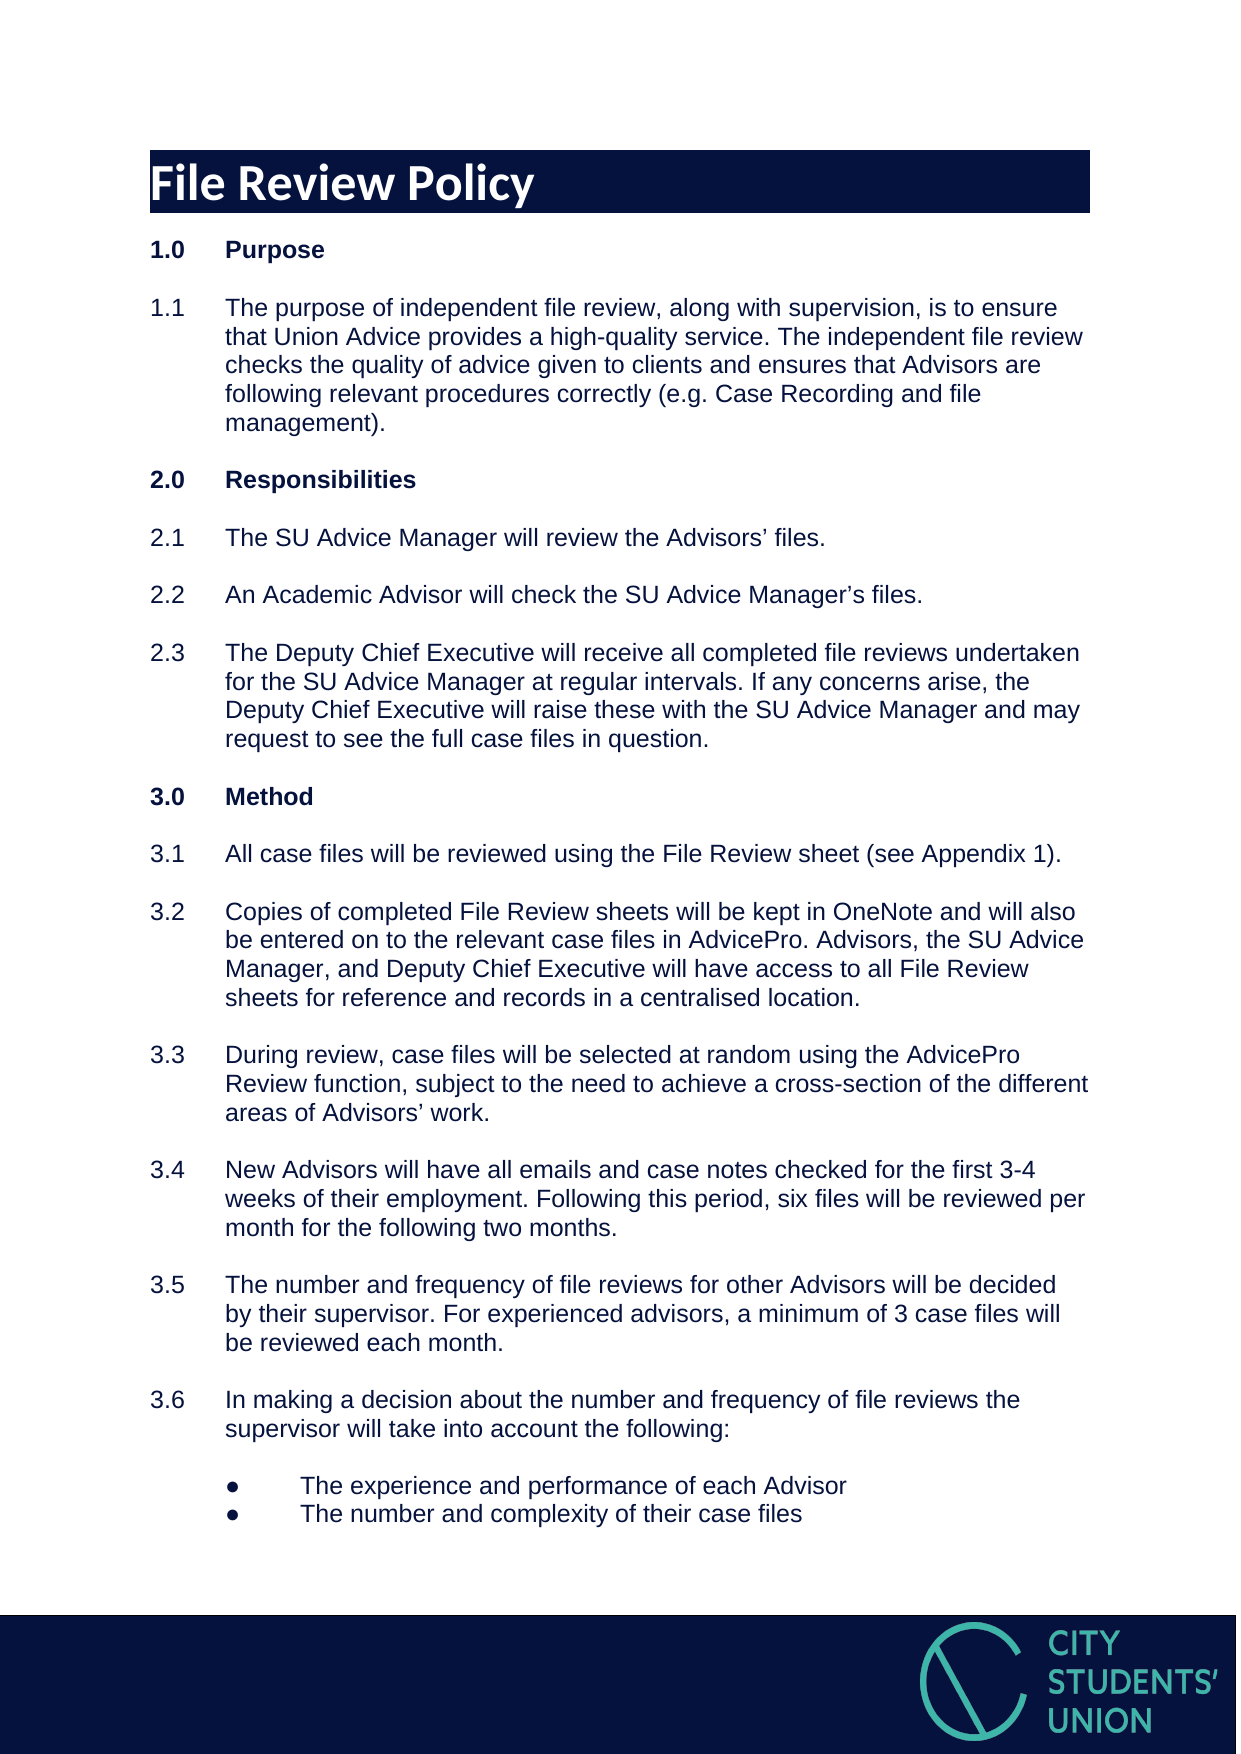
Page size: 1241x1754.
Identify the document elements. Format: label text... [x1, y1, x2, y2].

text 2.1 The SU Advice Manager will review the Advisors’ files. [150, 523, 1090, 551]
text 3.2 Copies of completed File Review sheets will be kept in OneNote and will also be entered on to the relevant case files in AdvicePro. Advisors, the SU Advice Manager, and Deputy Chief Executive will have access to all File Review sheets for reference and records in a centralised location. [150, 896, 1090, 1011]
text 2.2 An Academic Advisor will check the SU Advice Manager’s files. [150, 580, 1090, 609]
text 3.3 During review, case files will be selected at random using the AdvicePro Review function, subject to the need to achieve a cross-section of the different areas of Advisors’ work. [150, 1040, 1090, 1126]
text 1.0 Purpose [150, 235, 1090, 264]
picture [920, 1622, 1218, 1741]
text 3.4 New Advisors will have all emails and case notes checked for the first 3-4 weeks of their employment. Following this period, six files will be reviewed per month for the following two months. [150, 1155, 1090, 1241]
text ● The experience and performance of each Advisor [150, 1471, 1090, 1499]
text 3.6 In making a decision about the number and frequency of file reviews the supervisor will take into account the following: [150, 1385, 1090, 1471]
text 1.1 The purpose of independent file review, along with supervision, is to ensure that Union Advice provides a high-quality service. The independent file review checks the quality of advice given to clients and ensures that Advisors are following relevant procedures correctly (e.g. Case Recording and file management). [150, 293, 1090, 436]
subtitle File Review Policy [150, 150, 1090, 213]
text ● The number and complexity of their case files [150, 1499, 1090, 1528]
text 2.0 Responsibilities [150, 465, 1090, 494]
text 3.1 All case files will be reviewed using the File Review sheet (see Appendix 1). [150, 839, 1090, 868]
text 2.3 The Deputy Chief Executive will receive all completed file reviews undertaken for the SU Advice Manager at regular intervals. If any concerns arise, the Deputy Chief Executive will raise these with the SU Advice Manager and may request to see the full case files in question. [150, 638, 1090, 753]
text 3.0 Method [150, 781, 1090, 810]
text 3.5 The number and frequency of file reviews for other Advisors will be decided by their supervisor. For experienced advisors, a minimum of 3 case files will be reviewed each month. [150, 1270, 1090, 1356]
